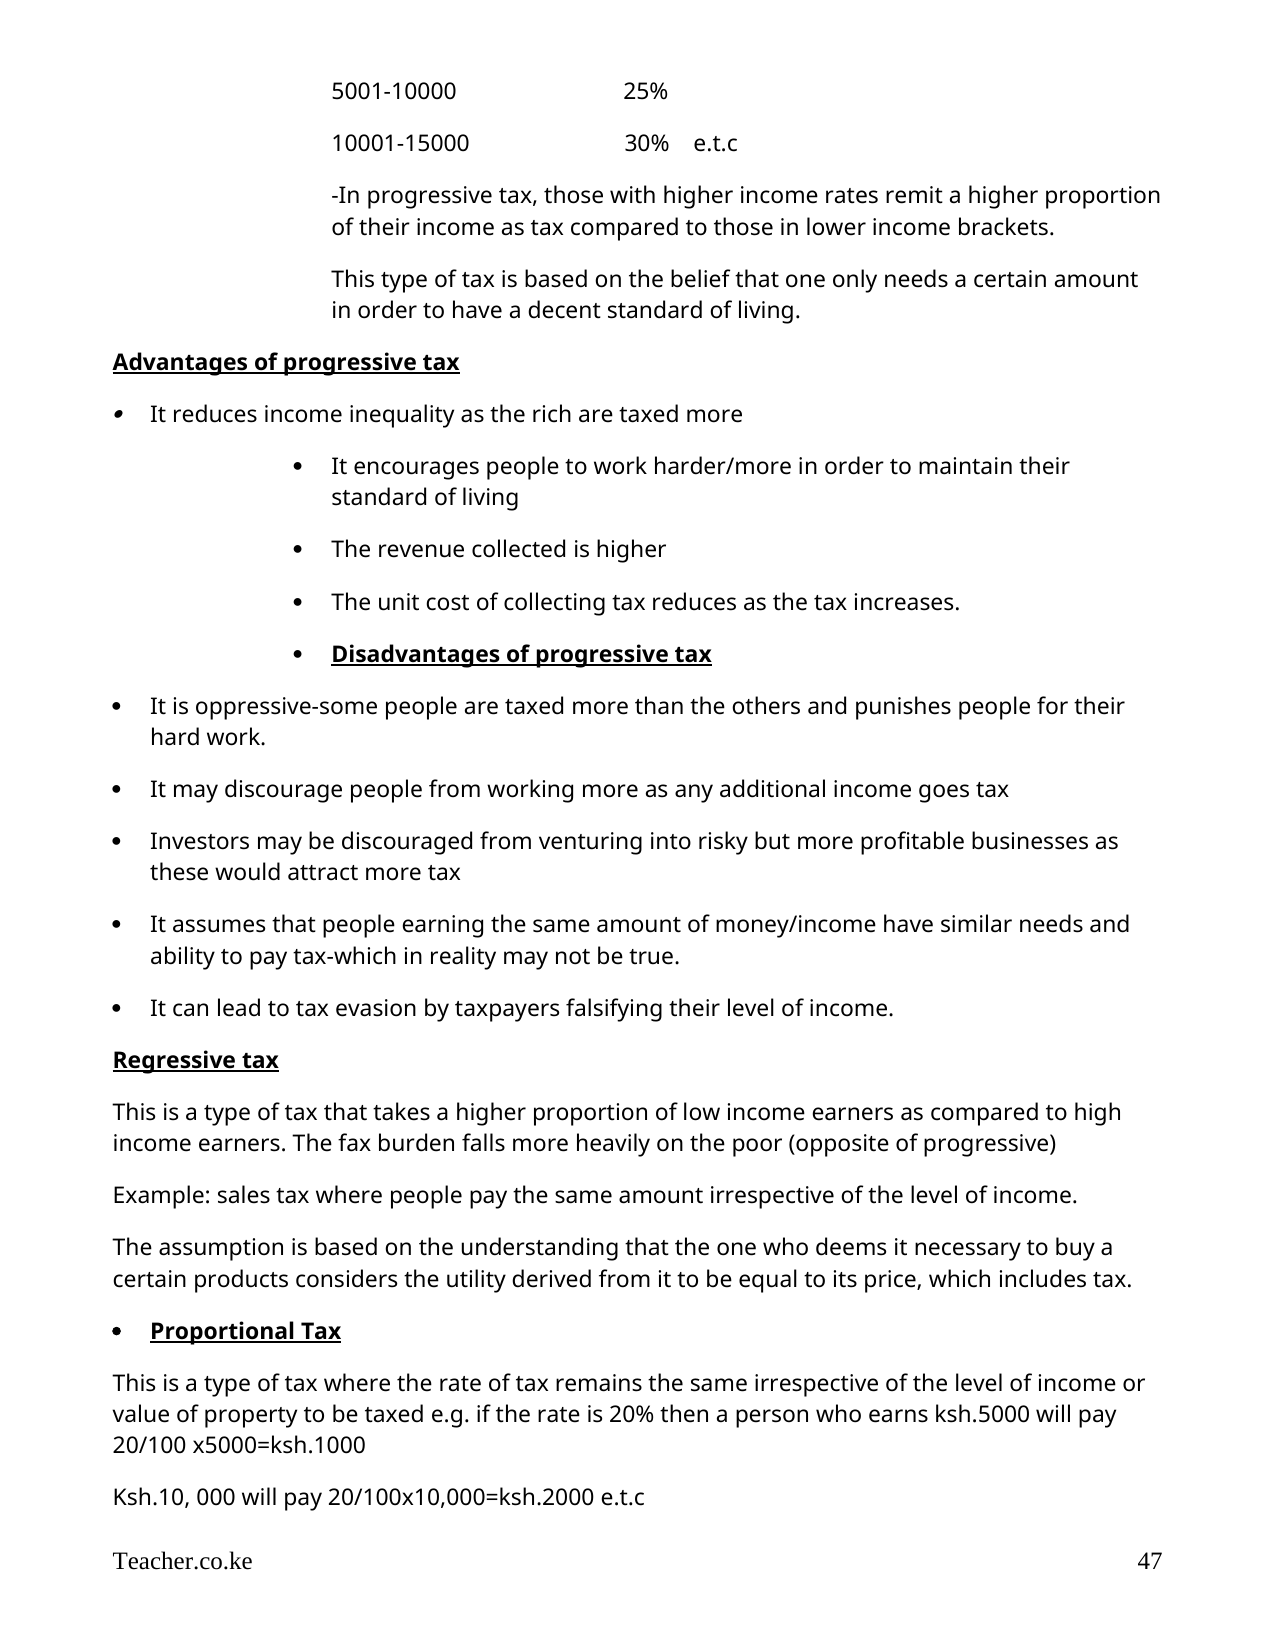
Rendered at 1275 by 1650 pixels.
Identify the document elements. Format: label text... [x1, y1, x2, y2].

text 5001-10000 25% [331, 75, 1162, 106]
text Ksh.10, 000 will pay 20/100x10,000=ksh.2000 e.t.c [112, 1481, 1162, 1512]
list It can lead to tax evasion by taxpayers falsifying their level of income. [112, 992, 1162, 1023]
text Advantages of progressive tax [112, 346, 1162, 377]
text 10001-15000 30% e.t.c [331, 127, 1162, 158]
text This is a type of tax that takes a higher proportion of low income earners as compared to high income earners. The fax burden falls more heavily on the poor (opposite of progressive) [112, 1096, 1162, 1158]
list It may discourage people from working more as any additional income goes tax [112, 773, 1162, 804]
list It encourages people to work harder/more in order to maintain their standard of living [294, 450, 1162, 512]
list Proportional Tax [112, 1314, 1162, 1346]
list It is oppressive-some people are taxed more than the others and punishes people for their hard work. [112, 689, 1162, 752]
list Investors may be discouraged from venturing into risky but more profitable businesses as these would attract more tax [112, 825, 1162, 887]
list It reduces income inequality as the rich are taxed more [112, 398, 1162, 429]
list It assumes that people earning the same amount of money/income have similar needs and ability to pay tax-which in reality may not be true. [112, 908, 1162, 971]
text -In progressive tax, those with higher income rates remit a higher proportion of their income as tax compared to those in lower income brackets. [331, 179, 1162, 242]
list Disadvantages of progressive tax [294, 637, 1162, 669]
text Regressive tax [112, 1044, 1162, 1075]
text Example: sales tax where people pay the same amount irrespective of the level of income. [112, 1179, 1162, 1210]
list The revenue collected is higher [294, 533, 1162, 564]
list The unit cost of collecting tax reduces as the tax increases. [294, 585, 1162, 617]
text This type of tax is based on the belief that one only needs a certain amount in order to have a decent standard of living. [331, 262, 1162, 325]
text The assumption is based on the understanding that the one who deems it necessary to buy a certain products considers the utility derived from it to be equal to its price, which includes tax. [112, 1231, 1162, 1294]
text This is a type of tax where the rate of tax remains the same irrespective of the level of income or value of property to be taxed e.g. if the rate is 20% then a person who earns ksh.5000 will pay 20/100 x5000=ksh.1000 [112, 1367, 1162, 1460]
